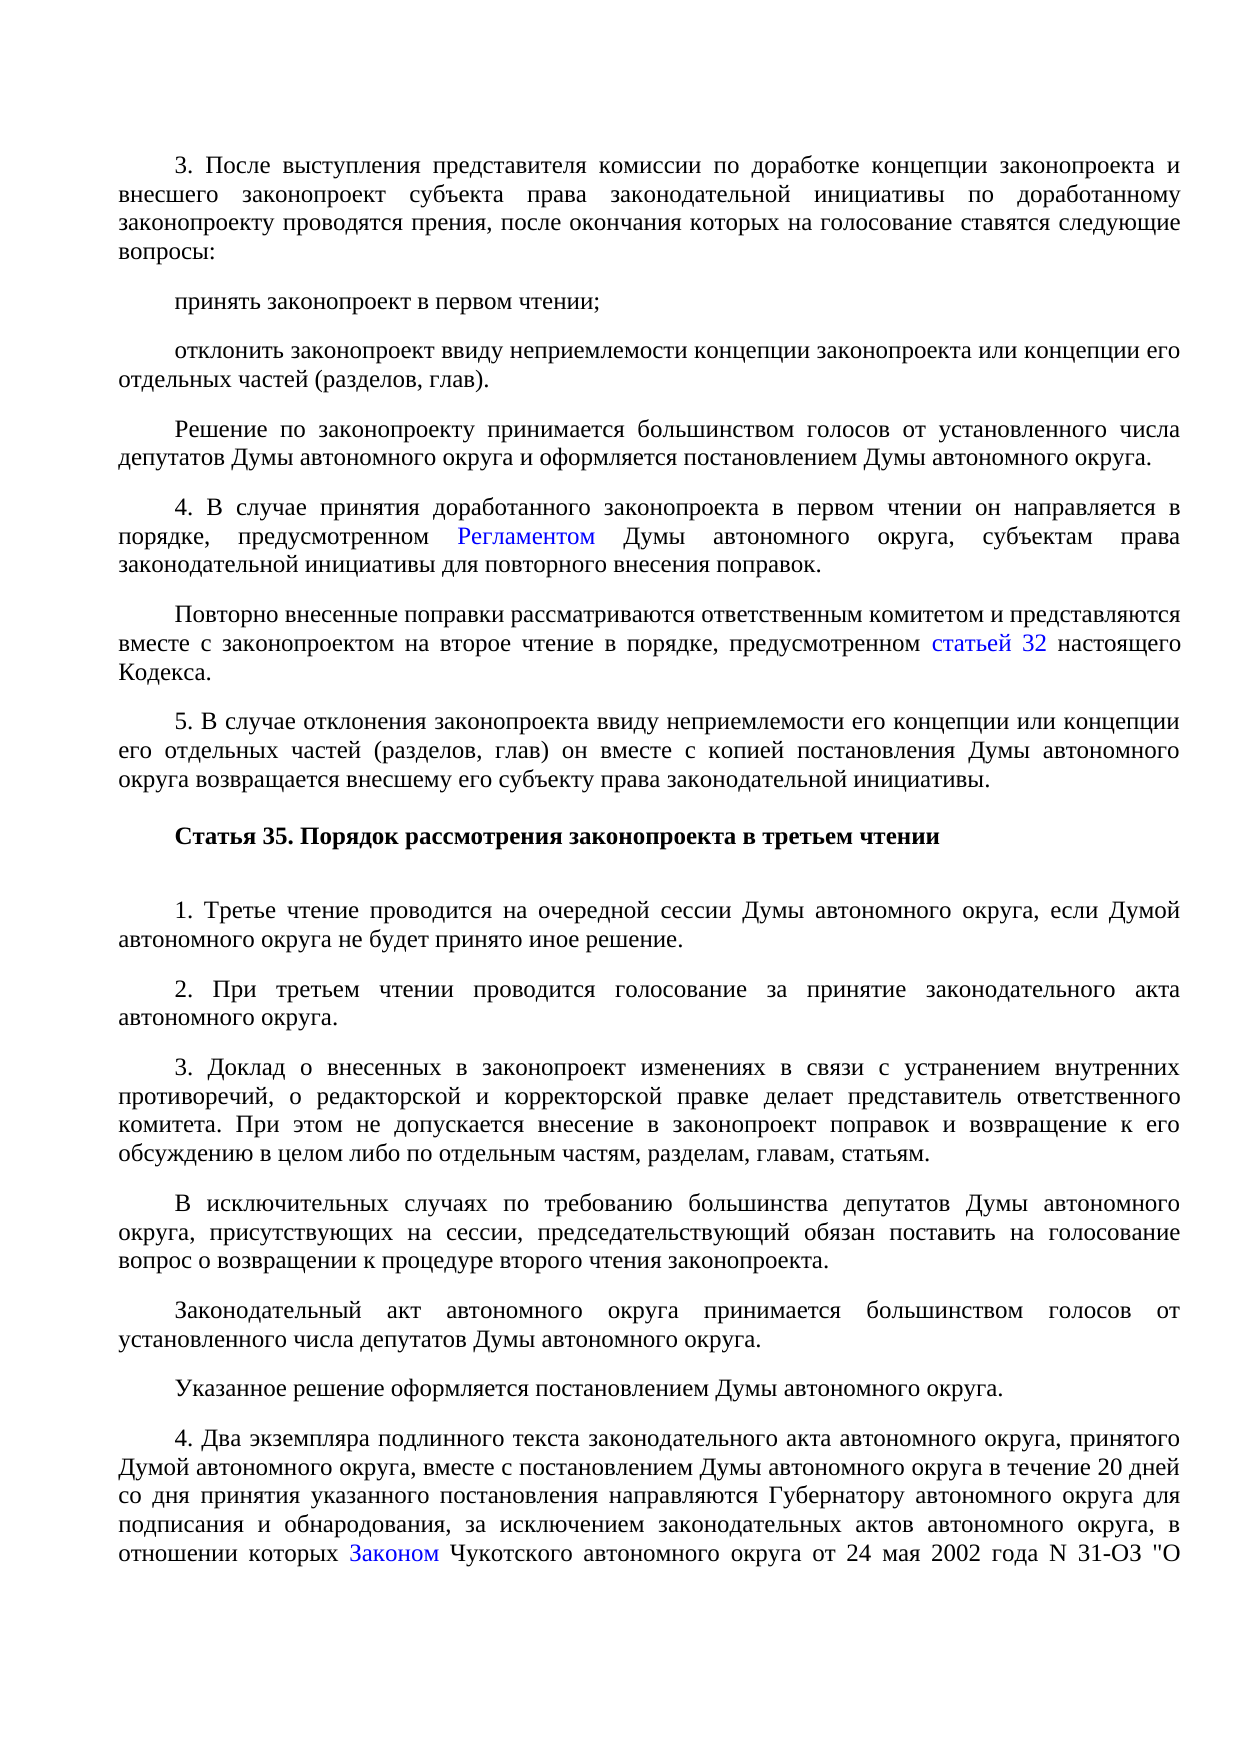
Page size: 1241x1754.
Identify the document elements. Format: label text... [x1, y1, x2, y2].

text 3. После выступления представителя комиссии по доработке концепции законопроекта и внесшего законопроект субъекта права законодательной инициативы по доработанному законопроекту проводятся прения, после окончания которых на голосование ставятся следующие вопросы: [118, 150, 1181, 265]
text Решение по законопроекту принимается большинством голосов от установленного числа депутатов Думы автономного округа и оформляется постановлением Думы автономного округа. [118, 414, 1181, 471]
text Законодательный акт автономного округа принимается большинством голосов от установленного числа депутатов Думы автономного округа. [118, 1295, 1181, 1352]
text 5. В случае отклонения законопроекта ввиду неприемлемости его концепции или концепции его отдельных частей (разделов, глав) он вместе с копией постановления Думы автономного округа возвращается внесшему его субъекту права законодательной инициативы. [118, 706, 1181, 792]
text 4. В случае принятия доработанного законопроекта в первом чтении он направляется в порядке, предусмотренном Регламентом Думы автономного округа, субъектам права законодательной инициативы для повторного внесения поправок. [118, 492, 1181, 578]
text принять законопроект в первом чтении; [118, 286, 1181, 314]
text В исключительных случаях по требованию большинства депутатов Думы автономного округа, присутствующих на сессии, председательствующий обязан поставить на голосование вопрос о возвращении к процедуре второго чтения законопроекта. [118, 1188, 1181, 1274]
text Статья 35. Порядок рассмотрения законопроекта в третьем чтении [118, 821, 1181, 850]
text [118, 1423, 1181, 1567]
text отклонить законопроект ввиду неприемлемости концепции законопроекта или концепции его отдельных частей (разделов, глав). [118, 335, 1181, 393]
text 1. Третье чтение проводится на очередной сессии Думы автономного округа, если Думой автономного округа не будет принято иное решение. [118, 895, 1181, 953]
text 3. Доклад о внесенных в законопроект изменениях в связи с устранением внутренних противоречий, о редакторской и корректорской правке делает представитель ответственного комитета. При этом не допускается внесение в законопроект поправок и возвращение к его обсуждению в целом либо по отдельным частям, разделам, главам, статьям. [118, 1052, 1181, 1167]
text Повторно внесенные поправки рассматриваются ответственным комитетом и представляются вместе с законопроектом на второе чтение в порядке, предусмотренном статьей 32 настоящего Кодекса. [118, 599, 1181, 685]
text 2. При третьем чтении проводится голосование за принятие законодательного акта автономного округа. [118, 974, 1181, 1031]
text Указанное решение оформляется постановлением Думы автономного округа. [118, 1373, 1181, 1402]
